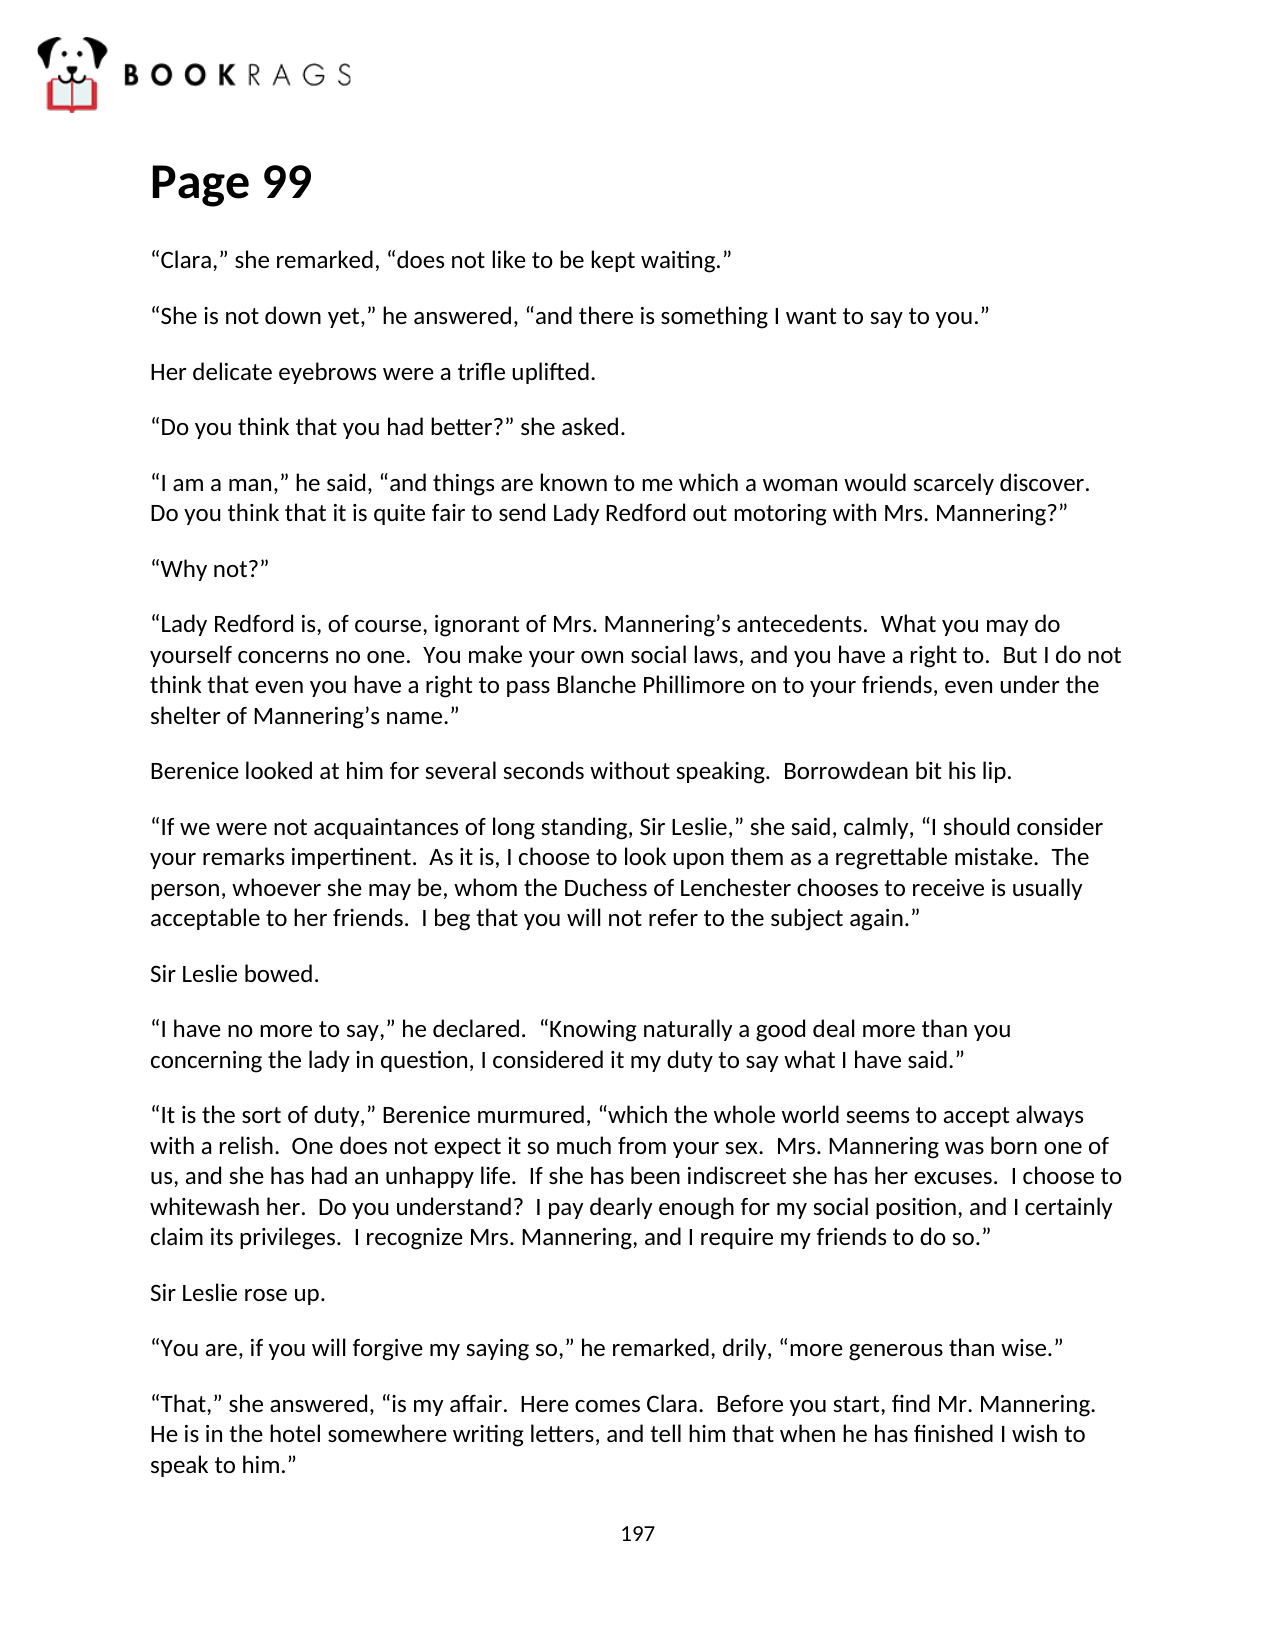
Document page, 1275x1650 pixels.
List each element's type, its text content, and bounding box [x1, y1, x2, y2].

text “Do you think that you had better?” she asked. [150, 411, 1125, 442]
text Sir Leslie rose up. [150, 1277, 1125, 1308]
text “If we were not acquaintances of long standing, Sir Leslie,” she said, calmly, “I should consider your remarks impertinent. As it is, I choose to look upon them as a regrettable mistake. The person, whoever she may be, whom the Duchess of Lenchester chooses to receive is usually acceptable to her friends. I beg that you will not refer to the subject again.” [150, 811, 1125, 933]
text “I have no more to say,” he declared. “Knowing naturally a good deal more than you concerning the lady in question, I considered it my duty to say what I have said.” [150, 1013, 1125, 1074]
text “Why not?” [150, 553, 1125, 583]
text “That,” she answered, “is my affair. Here comes Clara. Before you start, find Mr. Mannering. He is in the hotel somewhere writing letters, and tell him that when he has finished I wish to speak to him.” [150, 1388, 1125, 1480]
text Berenice looked at him for several seconds without speaking. Borrowdean bit his lip. [150, 755, 1125, 786]
text “She is not down yet,” he answered, “and there is something I want to say to you.” [150, 300, 1125, 331]
text Her delicate eyebrows were a trifle uplifted. [150, 356, 1125, 386]
text “I am a man,” he said, “and things are known to me which a woman would scarcely discover. Do you think that it is quite fair to send Lady Redford out motoring with Mrs. Mannering?” [150, 467, 1125, 528]
text “You are, if you will forgive my saying so,” he remarked, drily, “more generous than wise.” [150, 1333, 1125, 1363]
text Page 99 [150, 150, 1125, 211]
picture [37, 37, 351, 113]
text Sir Leslie bowed. [150, 958, 1125, 988]
text “Clara,” she remarked, “does not like to be kept waiting.” [150, 244, 1125, 275]
text “It is the sort of duty,” Berenice murmured, “which the whole world seems to accept always with a relish. One does not expect it so much from your sex. Mrs. Mannering was born one of us, and she has had an unhappy life. If she has been indiscreet she has her excuses. I choose to whitewash her. Do you understand? I pay dearly enough for my social position, and I certainly claim its privileges. I recognize Mrs. Mannering, and I require my friends to do so.” [150, 1099, 1125, 1252]
text “Lady Redford is, of course, ignorant of Mrs. Mannering’s antecedents. What you may do yourself concerns no one. You make your own social laws, and you have a right to. But I do not think that even you have a right to pass Blanche Phillimore on to your friends, even under the shelter of Mannering’s name.” [150, 608, 1125, 730]
